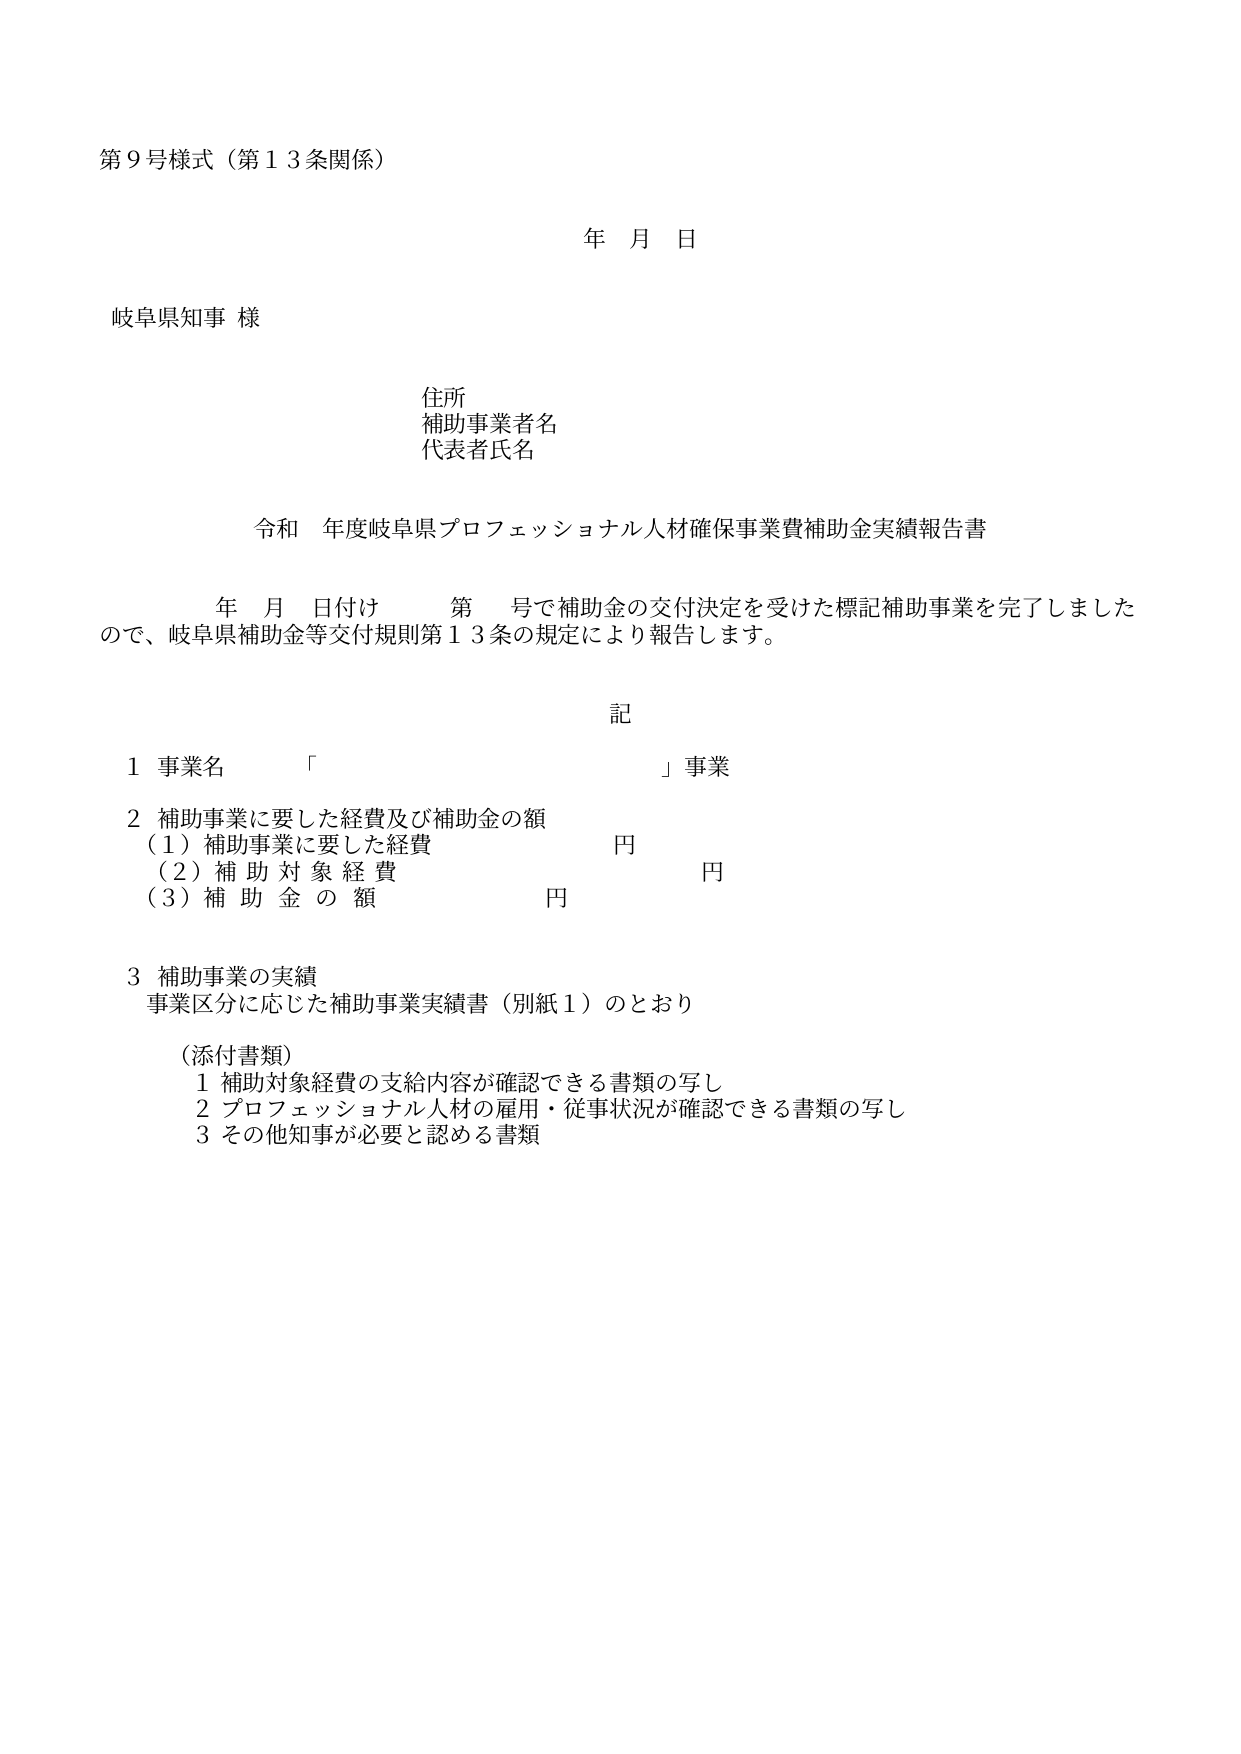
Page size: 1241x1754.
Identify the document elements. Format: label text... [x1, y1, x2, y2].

text 令和 年度岐阜県プロフェッショナル人材確保事業費補助金実績報告書 [99, 517, 1142, 543]
text （２）補助対象経費 円 [99, 859, 1142, 886]
text 第９号様式（第１３条関係） [99, 148, 1142, 174]
text 住所 [99, 385, 1142, 411]
text （３）補助金の額 円 [99, 886, 1142, 912]
text ２ プロフェッショナル人材の雇用・従事状況が確認できる書類の写し [99, 1096, 1142, 1123]
text （１）補助事業に要した経費 円 [99, 833, 1142, 859]
text 年 月 日 [99, 227, 1142, 253]
text 代表者氏名 [99, 438, 1142, 464]
text 記 [99, 701, 1142, 727]
text ３ その他知事が必要と認める書類 [99, 1123, 1142, 1149]
text ２ 補助事業に要した経費及び補助金の額 [99, 807, 1142, 833]
text １ 補助対象経費の支給内容が確認できる書類の写し [99, 1070, 1142, 1096]
text （添付書類） [99, 1044, 1142, 1070]
text 事業区分に応じた補助事業実績書（別紙１）のとおり [99, 991, 1142, 1017]
text １ 事業名 「 」事業 [99, 754, 1142, 780]
text 岐阜県知事 様 [99, 306, 1142, 332]
text ３ 補助事業の実績 [99, 965, 1142, 991]
text 年 月 日付け 第 号で補助金の交付決定を受けた標記補助事業を完了しましたので、岐阜県補助金等交付規則第１３条の規定により報告します。 [99, 596, 1142, 648]
text 補助事業者名 [99, 411, 1142, 438]
